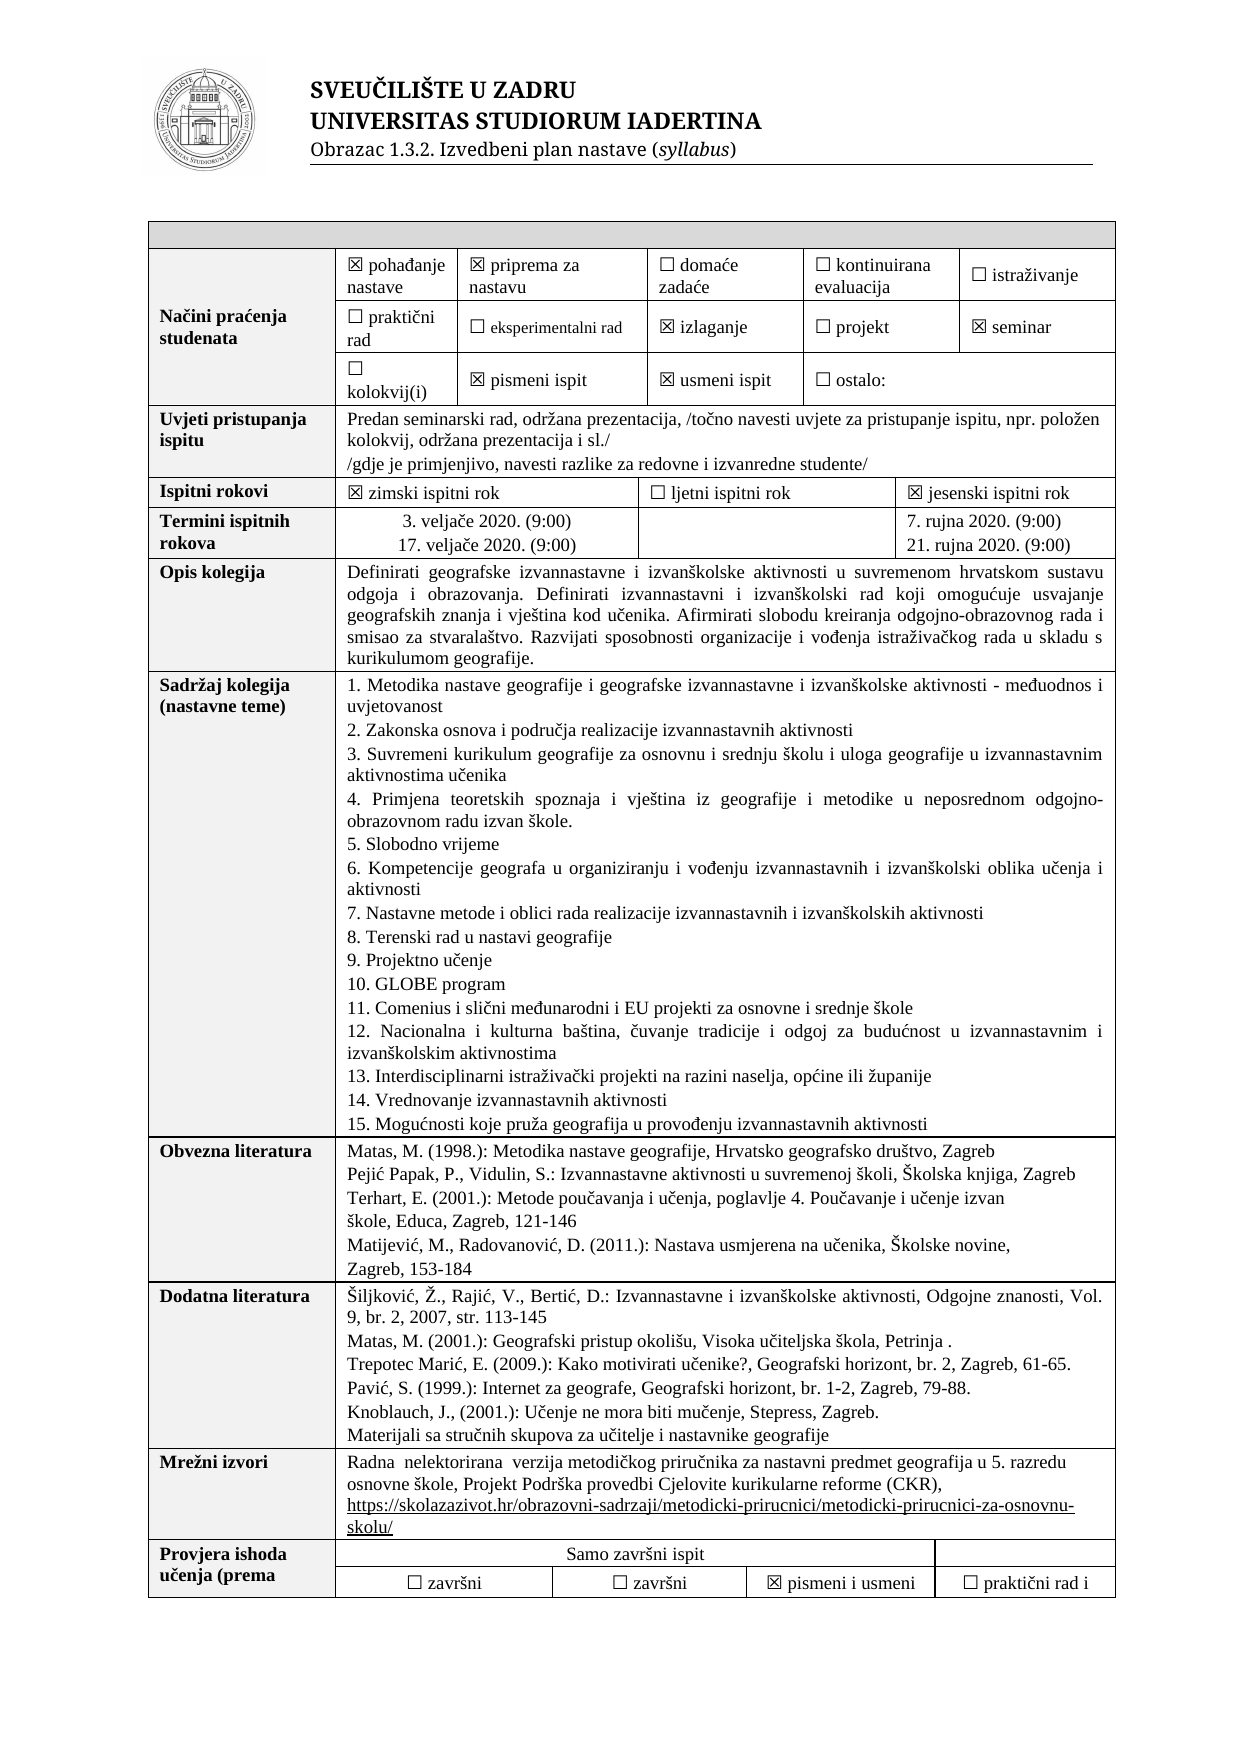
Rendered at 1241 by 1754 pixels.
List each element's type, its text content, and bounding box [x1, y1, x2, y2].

table_cell kolokvij(i) [336, 353, 457, 404]
table_cell Opis kolegija [149, 559, 335, 671]
table_cell projekt [804, 301, 959, 352]
table_cell istraživanje [960, 249, 1115, 300]
table_cell Predan seminarski rad, održana prezentacija, /točno navesti uvjete za pristupanje ispitu, npr. položen kolokvij, održana prezentacija i sl./ /gdje je primjenjivo, navesti razlike za redovne i izvanredne studente/ [336, 406, 1115, 477]
table_cell [639, 508, 895, 558]
table_cell Radna nelektorirana verzija metodičkog priručnika za nastavni predmet geografija u 5. razredu osnovne škole, Projekt Podrška provedbi Cjelovite kurikularne reforme (CKR), https://skolazazivot.hr/obrazovni-sadrzaji/metodicki-prirucnici/metodicki-prirucnici-za-osnovnu-skolu/ [336, 1449, 1115, 1539]
table_cell kontinuirana evaluacija [804, 249, 959, 300]
table_cell izlaganje [648, 301, 803, 352]
table_cell ostalo: [804, 353, 1115, 404]
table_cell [936, 1567, 1115, 1597]
table_cell zimski ispitni rok [336, 478, 638, 507]
table_cell domaće zadaće [648, 249, 803, 300]
table_cell jesenski ispitni rok [896, 478, 1115, 507]
table_cell praktični rad [336, 301, 457, 352]
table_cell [747, 1567, 934, 1597]
table_cell Definirati geografske izvannastavne i izvanškolske aktivnosti u suvremenom hrvatskom sustavu odgoja i obrazovanja. Definirati izvannastavni i izvanškolski rad koji omogućuje usvajanje geografskih znanja i vještina kod učenika. Afirmirati slobodu kreiranja odgojno-obrazovnog rada i smisao za stvaralaštvo. Razvijati sposobnosti organizacije i vođenja istraživačkog rada u skladu s kurikulumom geografije. [336, 559, 1115, 671]
table_cell Ispitni rokovi [149, 478, 335, 507]
table_cell seminar [960, 301, 1115, 352]
table_cell 1. Metodika nastave geografije i geografske izvannastavne i izvanškolske aktivnosti - međuodnos i uvjetovanost 2. Zakonska osnova i područja realizacije izvannastavnih aktivnosti 3. Suvremeni kurikulum geografije za osnovnu i srednju školu i uloga geografije u izvannastavnim aktivnostima učenika 4. Primjena teoretskih spoznaja i vještina iz geografije i metodike u neposrednom odgojno-obrazovnom radu izvan škole. 5. Slobodno vrijeme 6. Kompetencije geografa u organiziranju i vođenju izvannastavnih i izvanškolski oblika učenja i aktivnosti 7. Nastavne metode i oblici rada realizacije izvannastavnih i izvanškolskih aktivnosti 8. Terenski rad u nastavi geografije 9. Projektno učenje 10. GLOBE program 11. Comenius i slični međunarodni i EU projekti za osnovne i srednje škole 12. Nacionalna i kulturna baština, čuvanje tradicije i odgoj za budućnost u izvannastavnim i izvanškolskim aktivnostima 13. Interdisciplinarni istraživački projekti na razini naselja, općine ili županije 14. Vrednovanje izvannastavnih aktivnosti 15. Mogućnosti koje pruža geografija u provođenju izvannastavnih aktivnosti [336, 672, 1115, 1136]
table_cell Matas, M. (1998.): Metodika nastave geografije, Hrvatsko geografsko društvo, Zagreb Pejić Papak, P., Vidulin, S.: Izvannastavne aktivnosti u suvremenoj školi, Školska knjiga, Zagreb Terhart, E. (2001.): Metode poučavanja i učenja, poglavlje 4. Poučavanje i učenje izvan škole, Educa, Zagreb, 121-146 Matijević, M., Radovanović, D. (2011.): Nastava usmjerena na učenika, Školske novine, Zagreb, 153-184 [336, 1138, 1115, 1281]
table_cell [936, 1540, 1115, 1566]
table_cell Načini praćenja studenata [149, 249, 335, 404]
table_cell pismeni ispit [458, 353, 647, 404]
table_cell 7. rujna 2020. (9:00) 21. rujna 2020. (9:00) [896, 508, 1115, 558]
table_cell Termini ispitnih rokova [149, 508, 335, 558]
table_cell pohađanje nastave [336, 249, 457, 300]
table_cell ljetni ispitni rok [639, 478, 895, 507]
table_cell Provjera ishoda učenja (prema uputama AZVO) [149, 1540, 335, 1597]
table_cell Obvezna literatura [149, 1138, 335, 1281]
table_cell eksperimentalni rad [458, 301, 647, 352]
table_cell usmeni ispit [648, 353, 803, 404]
table_cell Mrežni izvori [149, 1449, 335, 1539]
table_cell Sadržaj kolegija (nastavne teme) [149, 672, 335, 1136]
table_cell Samo završni ispit [336, 1540, 934, 1566]
table_cell Dodatna literatura [149, 1283, 335, 1448]
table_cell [336, 1567, 552, 1597]
table_cell Šiljković, Ž., Rajić, V., Bertić, D.: Izvannastavne i izvanškolske aktivnosti, Odgojne znanosti, Vol. 9, br. 2, 2007, str. 113-145 Matas, M. (2001.): Geografski pristup okolišu, Visoka učiteljska škola, Petrinja . Trepotec Marić, E. (2009.): Kako motivirati učenike?, Geografski horizont, br. 2, Zagreb, 61-65. Pavić, S. (1999.): Internet za geografe, Geografski horizont, br. 1-2, Zagreb, 79-88. Knoblauch, J., (2001.): Učenje ne mora biti mučenje, Stepress, Zagreb. Materijali sa stručnih skupova za učitelje i nastavnike geografije [336, 1283, 1115, 1448]
table_cell Uvjeti pristupanja ispitu [149, 406, 335, 477]
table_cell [553, 1567, 746, 1597]
table_cell 3. veljače 2020. (9:00) 17. veljače 2020. (9:00) [336, 508, 638, 558]
table_cell [149, 222, 1115, 248]
table_cell priprema za nastavu [458, 249, 647, 300]
